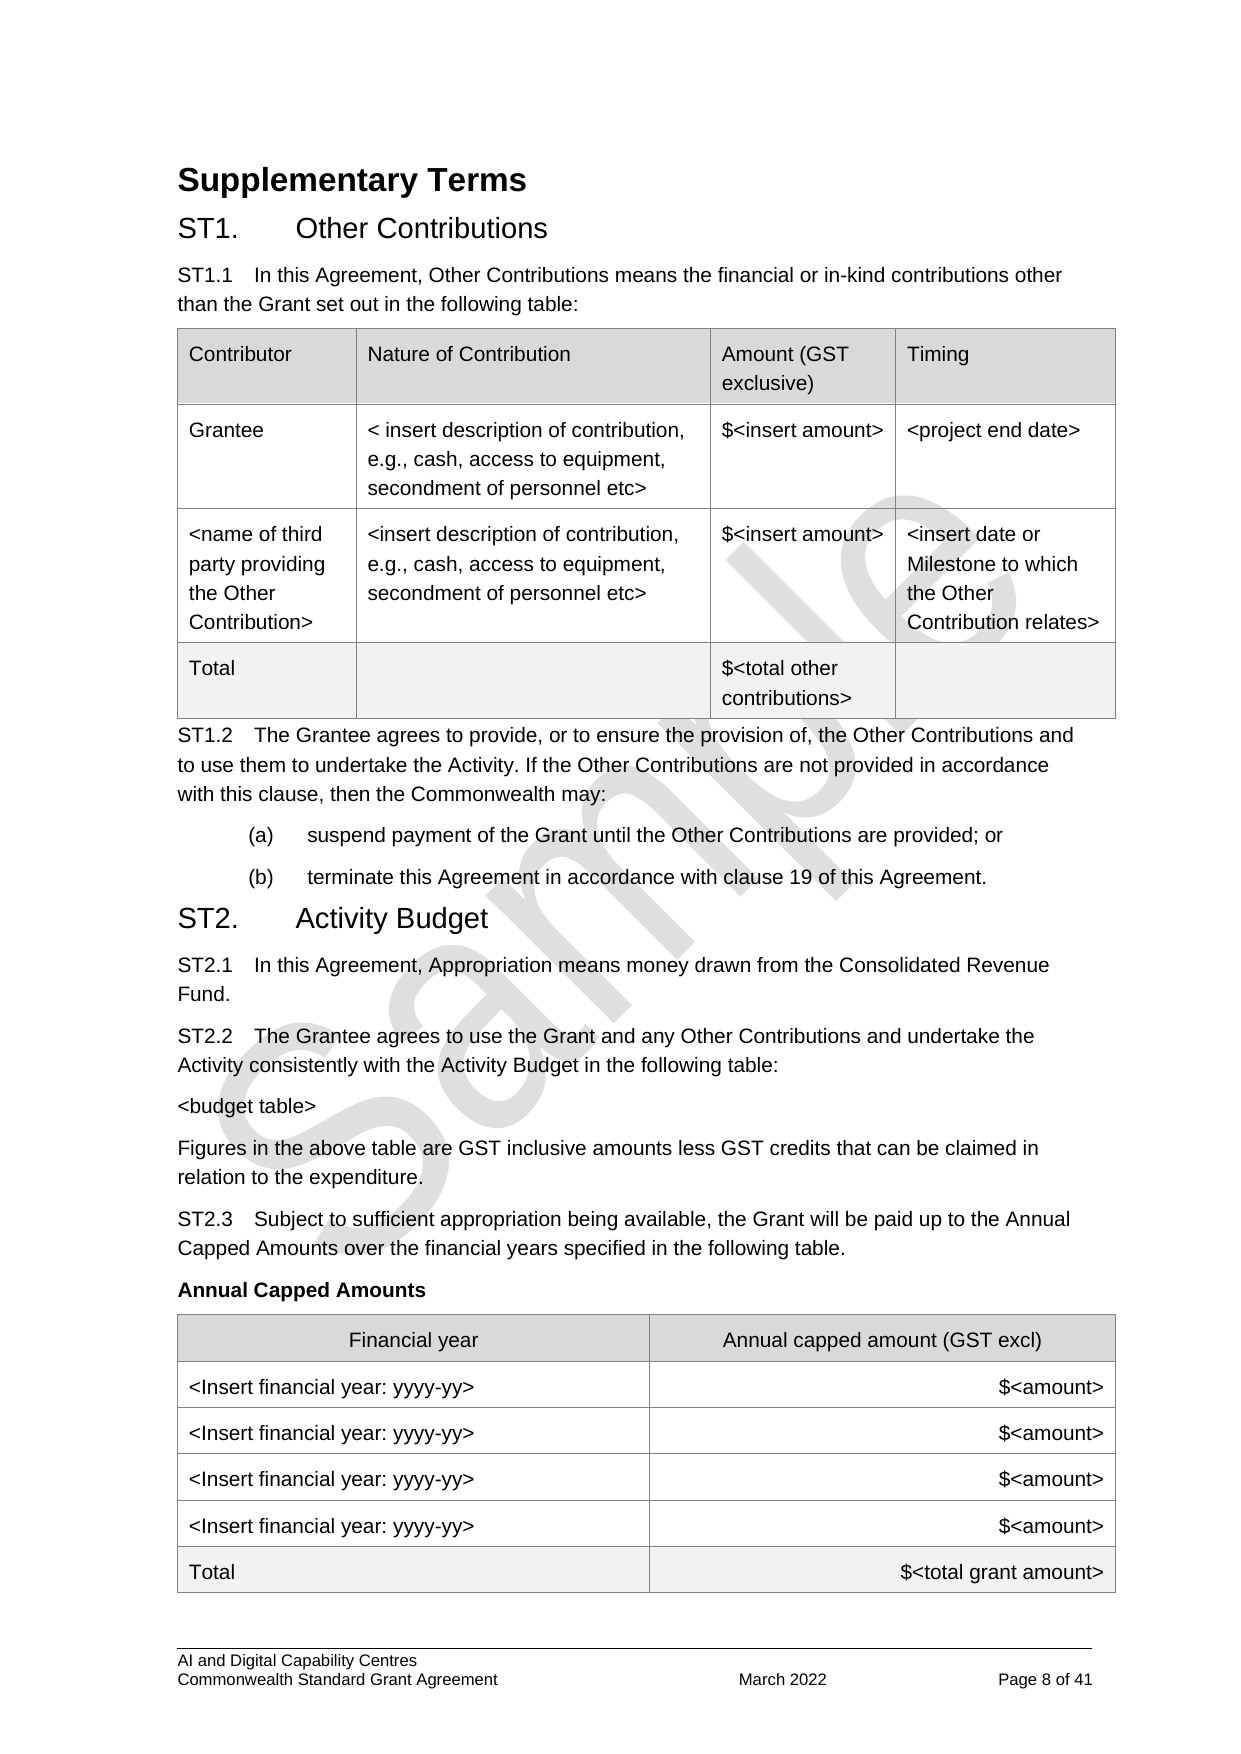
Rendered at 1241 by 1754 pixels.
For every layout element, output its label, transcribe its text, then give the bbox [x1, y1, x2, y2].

table_cell $<amount> [650, 1362, 1115, 1407]
table_cell <insert description of contribution, e.g., cash, access to equipment, secondment of personnel etc> [357, 509, 710, 642]
table_cell $<amount> [650, 1501, 1115, 1546]
table_header Amount (GST exclusive) [711, 329, 895, 403]
table_cell <project end date> [896, 405, 1115, 508]
text <budget table> [177, 1089, 1092, 1118]
table_cell $<insert amount> [711, 405, 895, 508]
table_cell < insert description of contribution, e.g., cash, access to equipment, secondment of personnel etc> [357, 405, 710, 508]
list ST2.1 In this Agreement, Appropriation means money drawn from the Consolidated Revenue Fund. [177, 947, 1092, 1006]
list terminate this Agreement in accordance with clause 19 of this Agreement. [248, 860, 1092, 889]
table_cell <name of third party providing the Other Contribution> [178, 509, 356, 642]
table_cell <Insert financial year: yyyy-yy> [178, 1501, 649, 1546]
text ST2.2 The Grantee agrees to use the Grant and any Other Contributions and undertake the Activity consistently with the Activity Budget in the following table: [177, 1018, 1092, 1077]
list suspend payment of the Grant until the Other Contributions are provided; or [248, 818, 1092, 847]
table_header Financial year [178, 1315, 649, 1361]
table_cell <insert date or Milestone to which the Other Contribution relates> [896, 509, 1115, 642]
table_cell $<amount> [650, 1454, 1115, 1499]
table_header Contributor [178, 329, 356, 403]
table_cell $<amount> [650, 1408, 1115, 1453]
text Annual Capped Amounts [177, 1272, 1092, 1302]
table_cell <Insert financial year: yyyy-yy> [178, 1454, 649, 1499]
table_cell Grantee [178, 405, 356, 508]
text Figures in the above table are GST inclusive amounts less GST credits that can be claimed in relation to the expenditure. [177, 1131, 1092, 1189]
table_cell Total [178, 643, 356, 718]
table_cell Total [178, 1547, 649, 1592]
table_cell [357, 643, 710, 718]
table_header Nature of Contribution [357, 329, 710, 403]
table_cell <Insert financial year: yyyy-yy> [178, 1362, 649, 1407]
table_cell $<total grant amount> [650, 1547, 1115, 1592]
subtitle Other Contributions [177, 211, 1092, 245]
table_cell <Insert financial year: yyyy-yy> [178, 1408, 649, 1453]
table_cell [896, 643, 1115, 718]
text ST1.1 In this Agreement, Other Contributions means the financial or in-kind contributions other than the Grant set out in the following table: [177, 257, 1092, 316]
subtitle Activity Budget [177, 901, 1092, 935]
table_header Timing [896, 329, 1115, 403]
subtitle Supplementary Terms [177, 160, 1092, 199]
table_cell $<total other contributions> [711, 643, 895, 718]
text ST2.3 Subject to sufficient appropriation being available, the Grant will be paid up to the Annual Capped Amounts over the financial years specified in the following table. [177, 1202, 1092, 1260]
table_cell $<insert amount> [711, 509, 895, 642]
table_header Annual capped amount (GST excl) [650, 1315, 1115, 1361]
text ST1.2 The Grantee agrees to provide, or to ensure the provision of, the Other Contributions and to use them to undertake the Activity. If the Other Contributions are not provided in accordance with this clause, then the Commonwealth may: [177, 719, 1092, 806]
